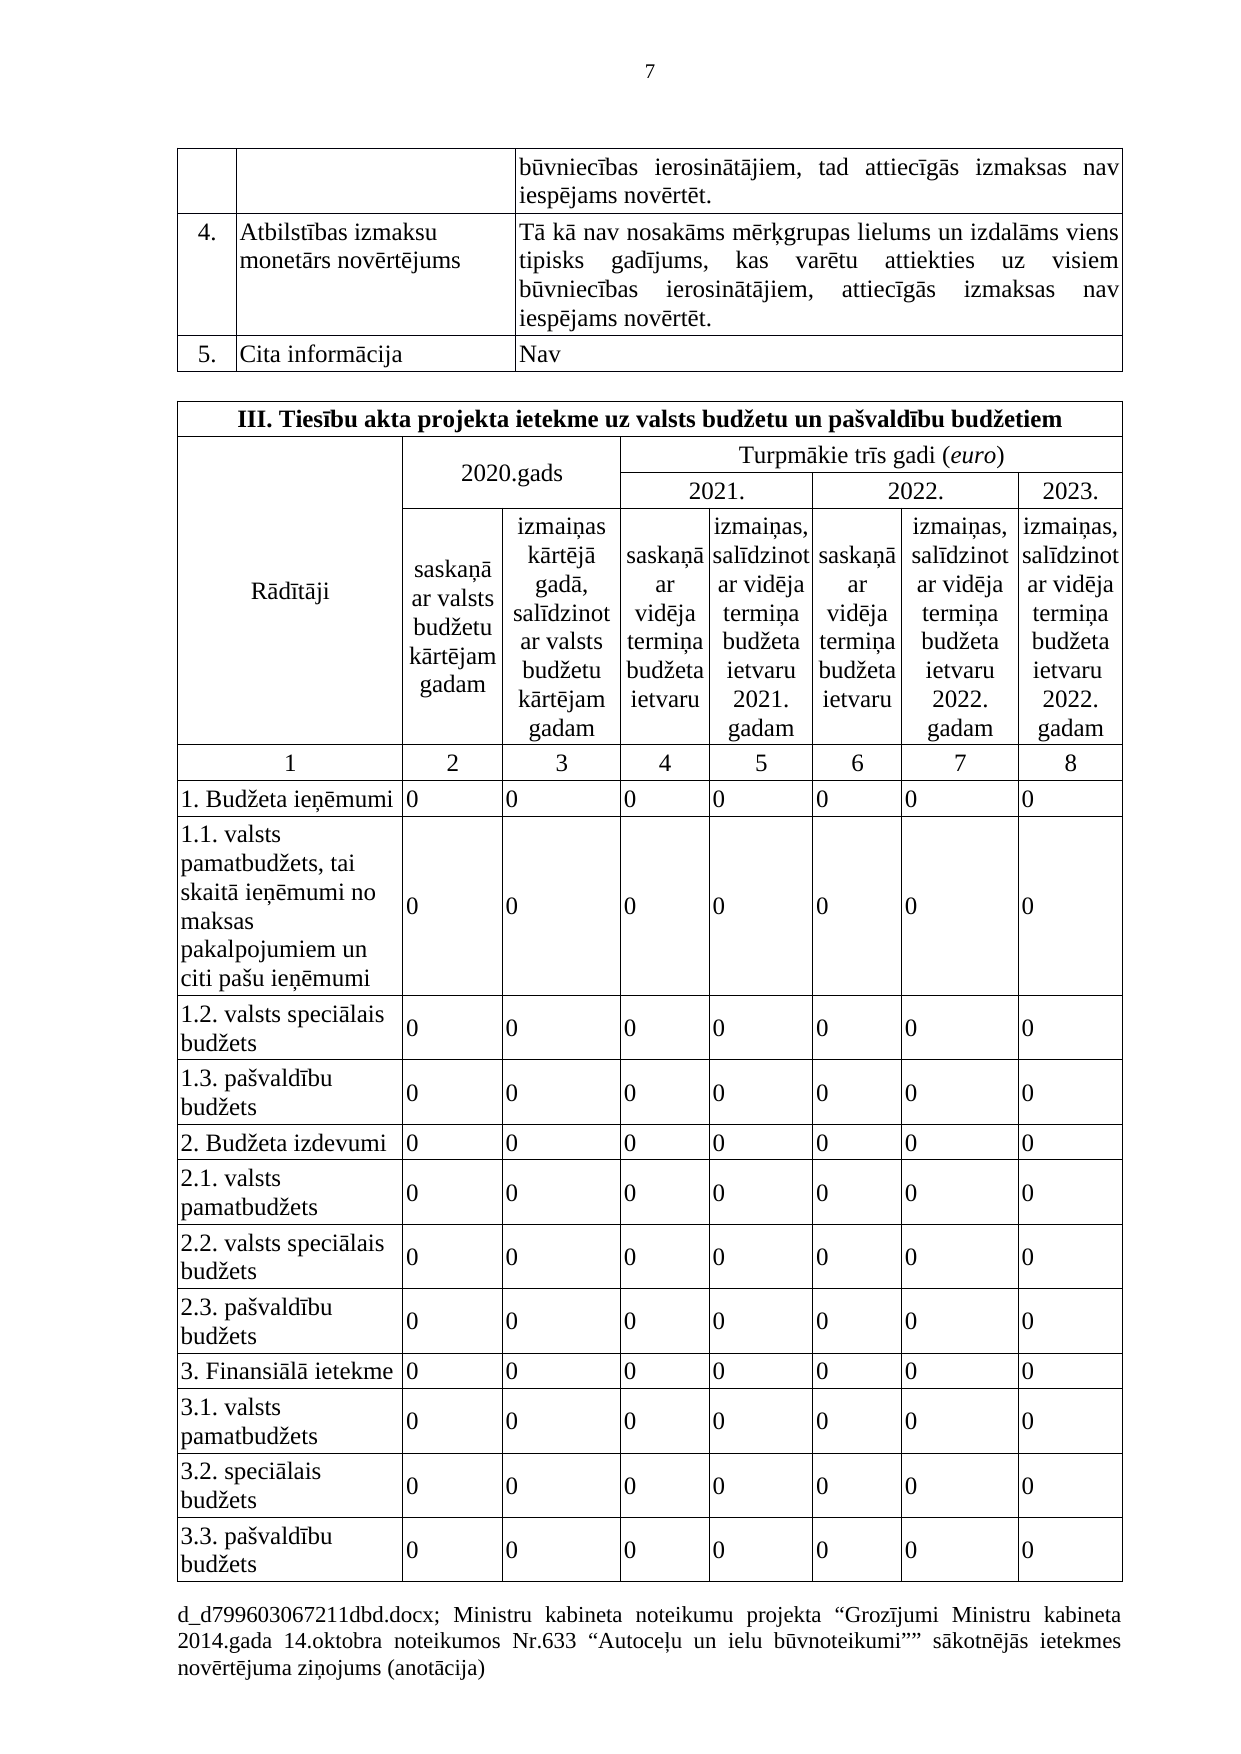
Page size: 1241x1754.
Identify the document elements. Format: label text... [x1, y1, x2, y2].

table_cell 0 [1019, 817, 1122, 995]
table_cell 0 [503, 1289, 620, 1352]
table_cell 2021. [621, 473, 812, 507]
table_cell 0 [710, 1225, 812, 1288]
table_cell saskaņā ar vidēja termiņa budžeta ietvaru [621, 509, 709, 744]
table_cell 0 [902, 1454, 1018, 1517]
table_cell 0 [403, 996, 502, 1059]
table_cell 3.3. pašvaldību budžets [178, 1518, 402, 1581]
table_header III. Tiesību akta projekta ietekme uz valsts budžetu un pašvaldību budžetiem [178, 402, 1122, 436]
table_cell 0 [813, 1354, 901, 1388]
table_cell 3 [503, 745, 620, 780]
table_cell 2023. [1019, 473, 1122, 507]
table_cell 0 [503, 1125, 620, 1159]
table_cell 0 [813, 781, 901, 816]
table_cell 0 [403, 1289, 502, 1352]
table_cell 0 [710, 1289, 812, 1352]
table_cell izmaiņas, salīdzinot ar vidēja termiņa budžeta ietvaru 2022. gadam [902, 509, 1018, 744]
table_cell 0 [902, 781, 1018, 816]
table_cell 3.2. speciālais budžets [178, 1454, 402, 1517]
table_cell 0 [1019, 996, 1122, 1059]
table_cell 0 [710, 1389, 812, 1452]
table_cell 0 [710, 1518, 812, 1581]
table_cell Atbilstības izmaksu monetārs novērtējums [237, 214, 515, 335]
table_cell 1.3. pašvaldību budžets [178, 1060, 402, 1124]
table_cell 0 [1019, 1354, 1122, 1388]
table_cell 0 [503, 1354, 620, 1388]
table_cell 2. Budžeta izdevumi [178, 1125, 402, 1159]
table_cell 1 [178, 745, 402, 780]
table_cell 0 [503, 1389, 620, 1452]
table_cell 0 [621, 1354, 709, 1388]
table_cell 0 [503, 781, 620, 816]
table_cell 0 [813, 1389, 901, 1452]
table_cell 2020.gads [403, 437, 620, 507]
table_cell saskaņā ar valsts budžetu kārtējam gadam [403, 509, 502, 744]
table_cell 0 [902, 1289, 1018, 1352]
table_cell 0 [813, 1225, 901, 1288]
table_cell 0 [902, 1125, 1018, 1159]
table_cell 0 [403, 1160, 502, 1224]
table_cell 0 [710, 1454, 812, 1517]
table_cell 0 [1019, 1125, 1122, 1159]
table_cell 0 [710, 1160, 812, 1224]
table_cell Tā kā nav nosakāms mērķgrupas lielums un izdalāms viens tipisks gadījums, kas varētu attiekties uz visiem būvniecības ierosinātājiem, attiecīgās izmaksas nav iespējams novērtēt. [516, 214, 1122, 335]
table_cell 0 [403, 817, 502, 995]
table_cell 5. [178, 336, 236, 371]
table_cell 0 [621, 1389, 709, 1452]
table_cell 0 [902, 1225, 1018, 1288]
table_cell 2.1. valsts pamatbudžets [178, 1160, 402, 1224]
table_cell 0 [503, 1225, 620, 1288]
table_cell 1.1. valsts pamatbudžets, tai skaitā ieņēmumi no maksas pakalpojumiem un citi pašu ieņēmumi [178, 817, 402, 995]
table_cell 0 [621, 1454, 709, 1517]
table_cell 3. [178, 149, 236, 212]
table_cell 0 [503, 817, 620, 995]
table_cell 0 [902, 1060, 1018, 1124]
table_cell 2 [403, 745, 502, 780]
table_cell Nav [516, 336, 1122, 371]
table_cell 0 [621, 1160, 709, 1224]
table_cell 0 [902, 1354, 1018, 1388]
table_cell 0 [621, 1225, 709, 1288]
table_cell 5 [710, 745, 812, 780]
table_cell izmaiņas kārtējā gadā, salīdzinot ar valsts budžetu kārtējam gadam [503, 509, 620, 744]
table_cell 0 [902, 1518, 1018, 1581]
table_cell 0 [1019, 1289, 1122, 1352]
table_cell 1.2. valsts speciālais budžets [178, 996, 402, 1059]
table_cell 0 [503, 996, 620, 1059]
table_cell saskaņā ar vidēja termiņa budžeta ietvaru [813, 509, 901, 744]
table_cell 0 [503, 1518, 620, 1581]
table_cell 0 [813, 1289, 901, 1352]
table_cell 0 [710, 996, 812, 1059]
table_cell 0 [621, 781, 709, 816]
table_cell Cita informācija [237, 336, 515, 371]
table_cell 0 [1019, 1454, 1122, 1517]
table_cell 0 [1019, 1160, 1122, 1224]
table_cell 0 [403, 1518, 502, 1581]
table_cell izmaiņas, salīdzinot ar vidēja termiņa budžeta ietvaru 2021. gadam [710, 509, 812, 744]
table_cell 0 [710, 1354, 812, 1388]
table_cell 0 [1019, 781, 1122, 816]
table_cell 0 [902, 1160, 1018, 1224]
table_cell 1. Budžeta ieņēmumi [178, 781, 402, 816]
table_cell 0 [621, 1125, 709, 1159]
table_cell 0 [813, 1518, 901, 1581]
table_cell 0 [813, 817, 901, 995]
table_cell 2022. [813, 473, 1018, 507]
table_cell 4 [621, 745, 709, 780]
table_cell 0 [621, 817, 709, 995]
table_cell 0 [621, 996, 709, 1059]
table_cell 0 [403, 1060, 502, 1124]
table_cell izmaiņas, salīdzinot ar vidēja termiņa budžeta ietvaru 2022. gadam [1019, 509, 1122, 744]
table_cell 0 [710, 781, 812, 816]
table_cell 0 [902, 996, 1018, 1059]
table_cell 0 [813, 996, 901, 1059]
table_cell 0 [1019, 1225, 1122, 1288]
table_cell 0 [621, 1518, 709, 1581]
table_cell 0 [403, 1454, 502, 1517]
table_cell 0 [503, 1060, 620, 1124]
table_cell 0 [1019, 1060, 1122, 1124]
table_cell 3. Finansiālā ietekme [178, 1354, 402, 1388]
table_cell Rādītāji [178, 437, 402, 744]
table_cell 3.1. valsts pamatbudžets [178, 1389, 402, 1452]
table_cell 7 [902, 745, 1018, 780]
table_cell 0 [813, 1125, 901, 1159]
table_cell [516, 149, 1122, 212]
table_cell 0 [710, 1125, 812, 1159]
table_cell 0 [403, 1389, 502, 1452]
table_cell 0 [902, 817, 1018, 995]
table_cell 2.3. pašvaldību budžets [178, 1289, 402, 1352]
table_cell 0 [503, 1160, 620, 1224]
table_cell 0 [1019, 1518, 1122, 1581]
table_cell 0 [813, 1060, 901, 1124]
table_cell 4. [178, 214, 236, 335]
table_cell Turpmākie trīs gadi (euro) [621, 437, 1122, 472]
table_cell 0 [813, 1160, 901, 1224]
table_cell 2.2. valsts speciālais budžets [178, 1225, 402, 1288]
table_cell 0 [403, 1125, 502, 1159]
table_cell 8 [1019, 745, 1122, 780]
table_cell 0 [902, 1389, 1018, 1452]
table_cell 0 [403, 1354, 502, 1388]
table_cell 0 [621, 1060, 709, 1124]
table_cell 0 [813, 1454, 901, 1517]
table_cell 6 [813, 745, 901, 780]
table_cell 0 [503, 1454, 620, 1517]
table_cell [237, 149, 515, 212]
table_cell 0 [403, 1225, 502, 1288]
table_cell 0 [710, 817, 812, 995]
table_cell 0 [621, 1289, 709, 1352]
table_cell 0 [1019, 1389, 1122, 1452]
table_cell 0 [710, 1060, 812, 1124]
table_cell 0 [403, 781, 502, 816]
